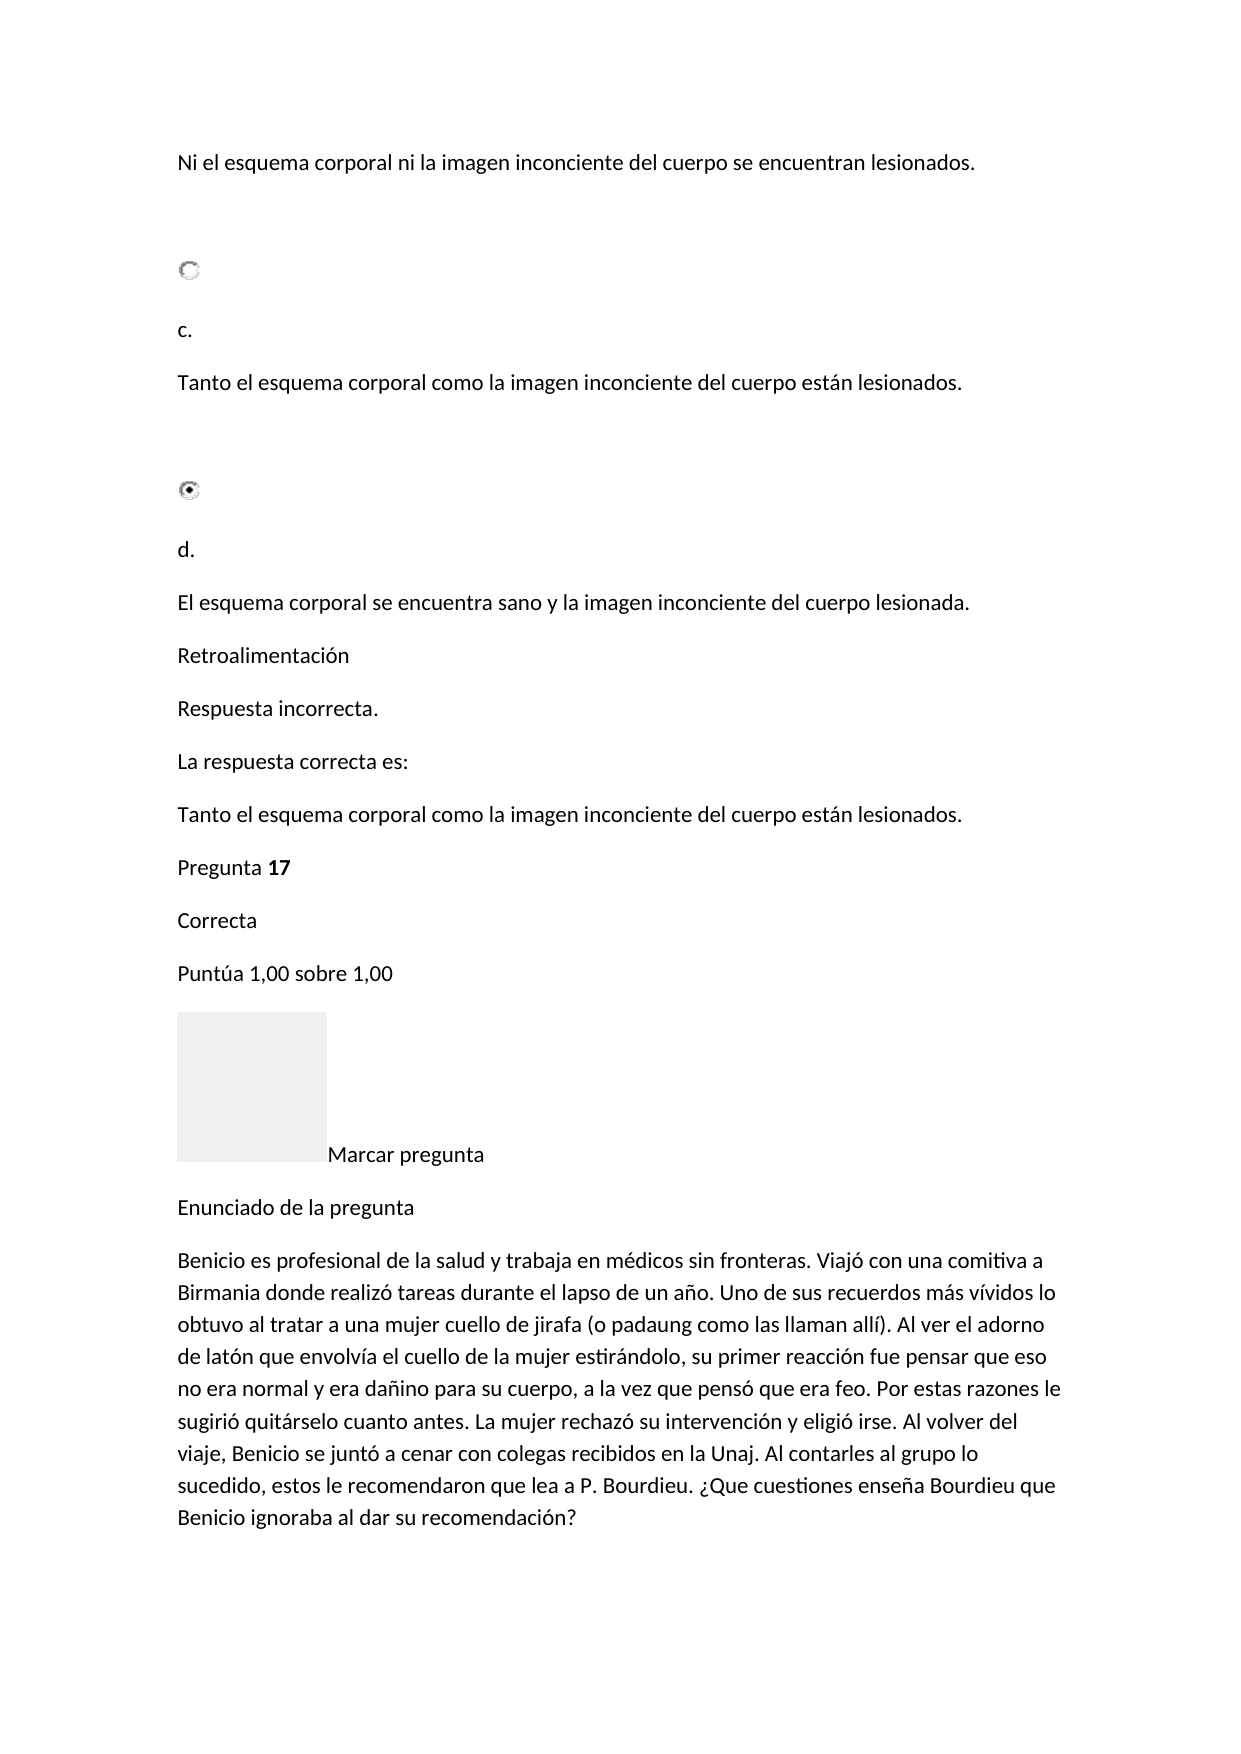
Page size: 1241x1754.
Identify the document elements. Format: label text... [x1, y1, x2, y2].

text c. [177, 315, 1063, 343]
text Tanto el esquema corporal como la imagen inconciente del cuerpo están lesionados. [177, 800, 1063, 828]
text Benicio es profesional de la salud y trabaja en médicos sin fronteras. Viajó con una comitiva a Birmania donde realizó tareas durante el lapso de un año. Uno de sus recuerdos más vívidos lo obtuvo al tratar a una mujer cuello de jirafa (o padaung como las llaman allí). Al ver el adorno de latón que envolvía el cuello de la mujer estirándolo, su primer reacción fue pensar que eso no era normal y era dañino para su cuerpo, a la vez que pensó que era feo. Por estas razones le sugirió quitárselo cuanto antes. La mujer rechazó su intervención y eligió irse. Al volver del viaje, Benicio se juntó a cenar con colegas recibidos en la Unaj. Al contarles al grupo lo sucedido, estos le recomendaron que lea a P. Bourdieu. ¿Que cuestiones enseña Bourdieu que Benicio ignoraba al dar su recomendación? [177, 1246, 1063, 1531]
text Retroalimentación [177, 641, 1063, 669]
text Ni el esquema corporal ni la imagen inconciente del cuerpo se encuentran lesionados. [177, 148, 1063, 176]
text Respuesta incorrecta. [177, 694, 1063, 722]
text La respuesta correcta es: [177, 747, 1063, 775]
text El esquema corporal se encuentra sano y la imagen inconciente del cuerpo lesionada. [177, 588, 1063, 616]
text Puntúa 1,00 sobre 1,00 [177, 959, 1063, 987]
text Enunciado de la pregunta [177, 1193, 1063, 1221]
text Marcar pregunta [177, 1012, 1063, 1168]
text Pregunta 17 [177, 853, 1063, 881]
text Correcta [177, 906, 1063, 934]
text Tanto el esquema corporal como la imagen inconciente del cuerpo están lesionados. [177, 368, 1063, 396]
text d. [177, 535, 1063, 563]
